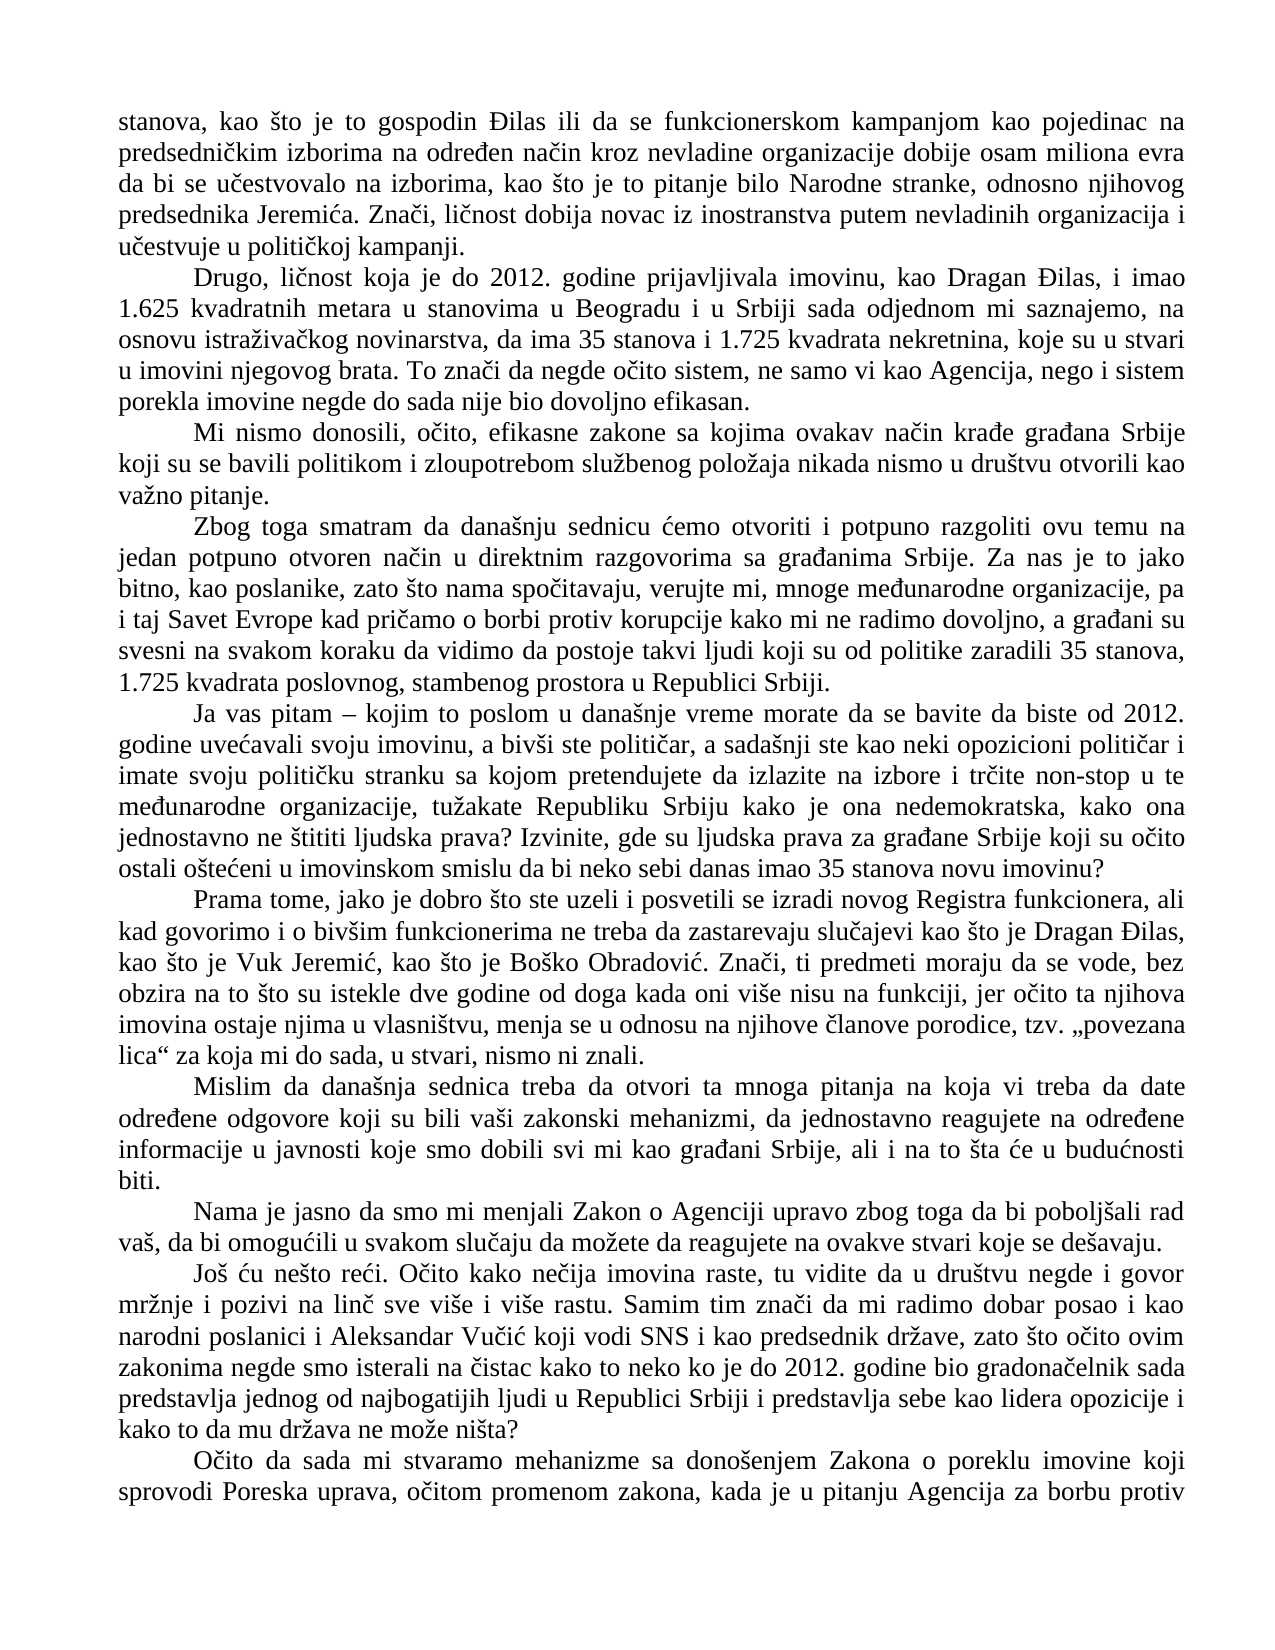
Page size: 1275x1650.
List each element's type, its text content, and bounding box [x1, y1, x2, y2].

text Mislim da današnja sednica treba da otvori ta mnoga pitanja na koja vi treba da date određene odgovore koji su bili vaši zakonski mehanizmi, da jednostavno reagujete na određene informacije u javnosti koje smo dobili svi mi kao građani Srbije, ali i na to šta će u budućnosti biti. [118, 1071, 1186, 1195]
text Zbog toga smatram da današnju sednicu ćemo otvoriti i potpuno razgoliti ovu temu na jedan potpuno otvoren način u direktnim razgovorima sa građanima Srbije. Za nas je to jako bitno, kao poslanike, zato što nama spočitavaju, verujte mi, mnoge međunarodne organizacije, pa i taj Savet Evrope kad pričamo o borbi protiv korupcije kako mi ne radimo dovoljno, a građani su svesni na svakom koraku da vidimo da postoje takvi ljudi koji su od politike zaradili 35 stanova, 1.725 kvadrata poslovnog, stambenog prostora u Republici Srbiji. [118, 510, 1186, 697]
text Nama je jasno da smo mi menjali Zakon o Agenciji upravo zbog toga da bi poboljšali rad vaš, da bi omogućili u svakom slučaju da možete da reagujete na ovakve stvari koje se dešavaju. [118, 1195, 1186, 1257]
text Prama tome, jako je dobro što ste uzeli i posvetili se izradi novog Registra funkcionera, ali kad govorimo i o bivšim funkcionerima ne treba da zastarevaju slučajevi kao što je Dragan Đilas, kao što je Vuk Jeremić, kao što je Boško Obradović. Znači, ti predmeti moraju da se vode, bez obzira na to što su istekle dve godine od doga kada oni više nisu na funkciji, jer očito ta njihova imovina ostaje njima u vlasništvu, menja se u odnosu na njihove članove porodice, tzv. „povezana lica“ za koja mi do sada, u stvari, nismo ni znali. [118, 884, 1186, 1071]
text Još ću nešto reći. Očito kako nečija imovina raste, tu vidite da u društvu negde i govor mržnje i pozivi na linč sve više i više rastu. Samim tim znači da mi radimo dobar posao i kao narodni poslanici i Aleksandar Vučić koji vodi SNS i kao predsednik države, zato što očito ovim zakonima negde smo isterali na čistac kako to neko ko je do 2012. godine bio gradonačelnik sada predstavlja jednog od najbogatijih ljudi u Republici Srbiji i predstavlja sebe kao lidera opozicije i kako to da mu država ne može ništa? [118, 1257, 1186, 1444]
text Drugo, ličnost koja je do 2012. godine prijavljivala imovinu, kao Dragan Đilas, i imao 1.625 kvadratnih metara u stanovima u Beogradu i u Srbiji sada odjednom mi saznajemo, na osnovu istraživačkog novinarstva, da ima 35 stanova i 1.725 kvadrata nekretnina, koje su u stvari u imovini njegovog brata. To znači da negde očito sistem, ne samo vi kao Agencija, nego i sistem porekla imovine negde do sada nije bio dovoljno efikasan. [118, 261, 1186, 416]
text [118, 105, 1186, 261]
text Ja vas pitam – kojim to poslom u današnje vreme morate da se bavite da biste od 2012. godine uvećavali svoju imovinu, a bivši ste političar, a sadašnji ste kao neki opozicioni političar i imate svoju političku stranku sa kojom pretendujete da izlazite na izbore i trčite non-stop u te međunarodne organizacije, tužakate Republiku Srbiju kako je ona nedemokratska, kako ona jednostavno ne štititi ljudska prava? Izvinite, gde su ljudska prava za građane Srbije koji su očito ostali oštećeni u imovinskom smislu da bi neko sebi danas imao 35 stanova novu imovinu? [118, 697, 1186, 884]
text Mi nismo donosili, očito, efikasne zakone sa kojima ovakav način krađe građana Srbije koji su se bavili politikom i zloupotrebom službenog položaja nikada nismo u društvu otvorili kao važno pitanje. [118, 416, 1186, 510]
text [118, 1444, 1186, 1507]
